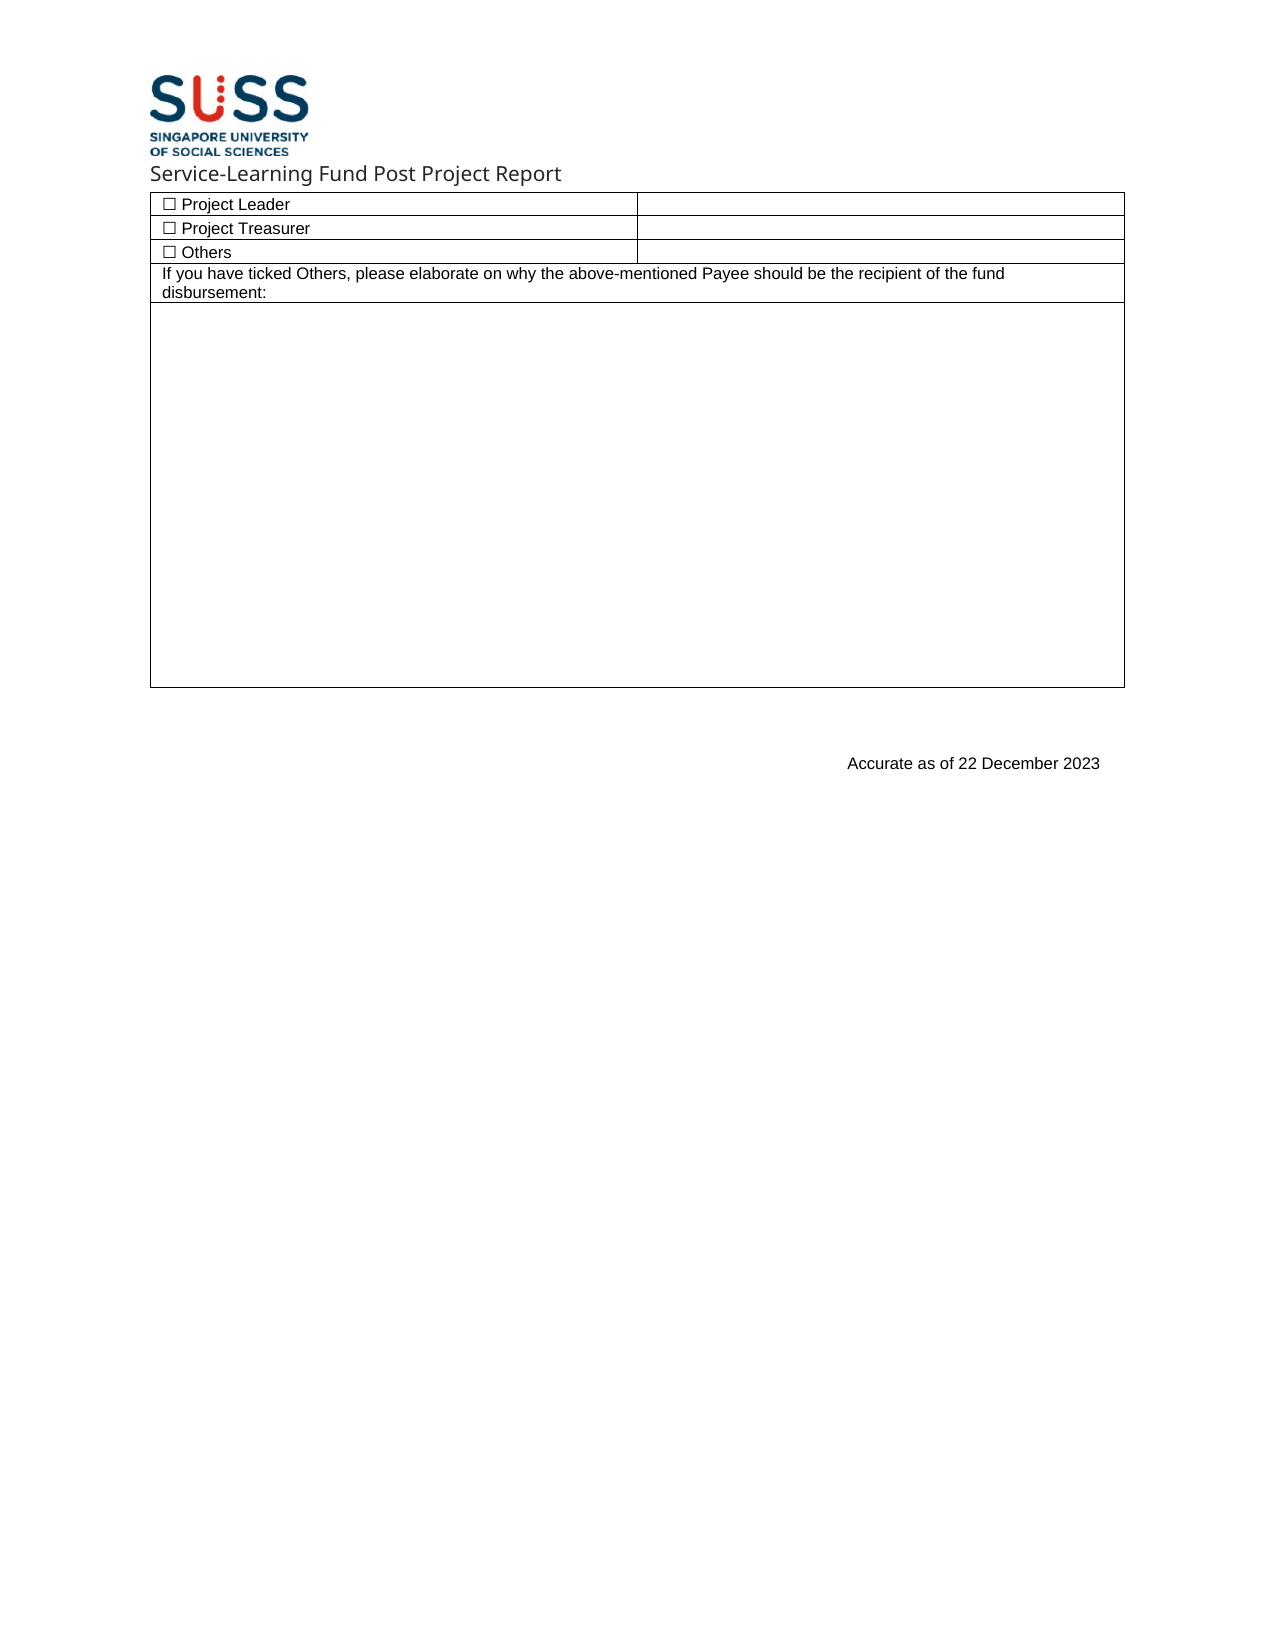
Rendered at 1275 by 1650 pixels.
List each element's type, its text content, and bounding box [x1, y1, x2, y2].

table_cell Project Leader [151, 193, 637, 215]
table_cell Others [151, 240, 637, 263]
table_cell Project Treasurer [151, 216, 637, 239]
picture [150, 75, 361, 156]
table_cell If you have ticked Others, please elaborate on why the above-mentioned Payee should be the recipient of the fund disbursement: [151, 264, 1124, 302]
table_cell [638, 193, 1124, 215]
table_cell [638, 216, 1124, 239]
table_cell [638, 240, 1124, 263]
text Accurate as of 22 December 2023 [150, 754, 1100, 773]
table_cell [151, 303, 1124, 687]
